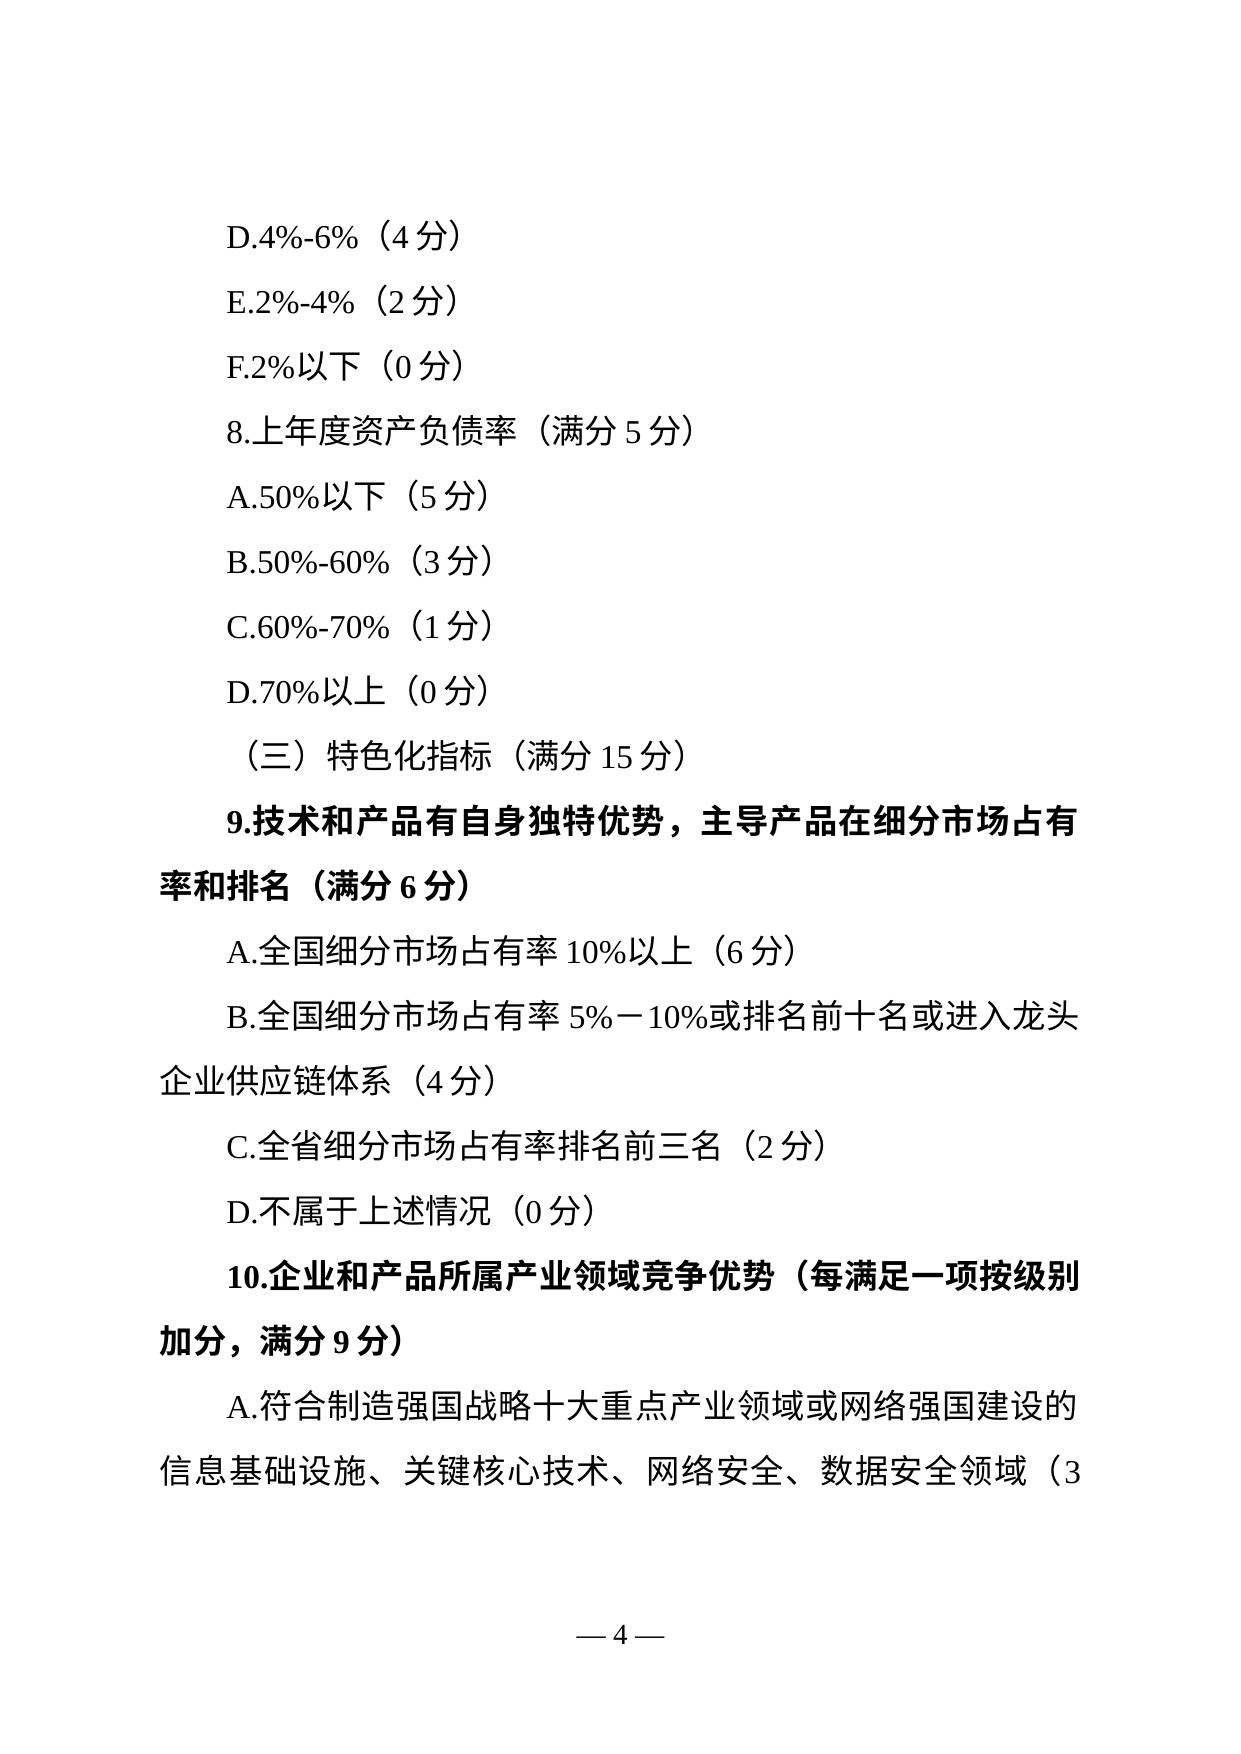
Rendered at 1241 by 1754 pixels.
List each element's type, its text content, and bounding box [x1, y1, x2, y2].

text 10.企业和产品所属产业领域竞争优势（每满足一项按级别加分，满分9分） [159, 1242, 1081, 1372]
text E.2%-4%（2分） [159, 267, 1081, 332]
text D.70%以上（0分） [159, 657, 1081, 722]
text A.50%以下（5分） [159, 462, 1081, 527]
text F.2%以下（0分） [159, 332, 1081, 397]
text 9.技术和产品有自身独特优势，主导产品在细分市场占有率和排名（满分6分） [159, 787, 1081, 917]
text B.全国细分市场占有率5%－10%或排名前十名或进入龙头企业供应链体系（4分） [159, 982, 1081, 1112]
text D.4%-6%（4分） [159, 202, 1081, 267]
text （三）特色化指标（满分15分） [159, 722, 1081, 787]
text B.50%-60%（3分） [159, 527, 1081, 592]
text C.全省细分市场占有率排名前三名（2分） [159, 1112, 1081, 1177]
text D.不属于上述情况（0分） [159, 1177, 1081, 1242]
text A.全国细分市场占有率10%以上（6分） [159, 917, 1081, 982]
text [159, 1372, 1081, 1502]
text C.60%-70%（1分） [159, 592, 1081, 657]
text 8.上年度资产负债率（满分5分） [159, 397, 1081, 462]
